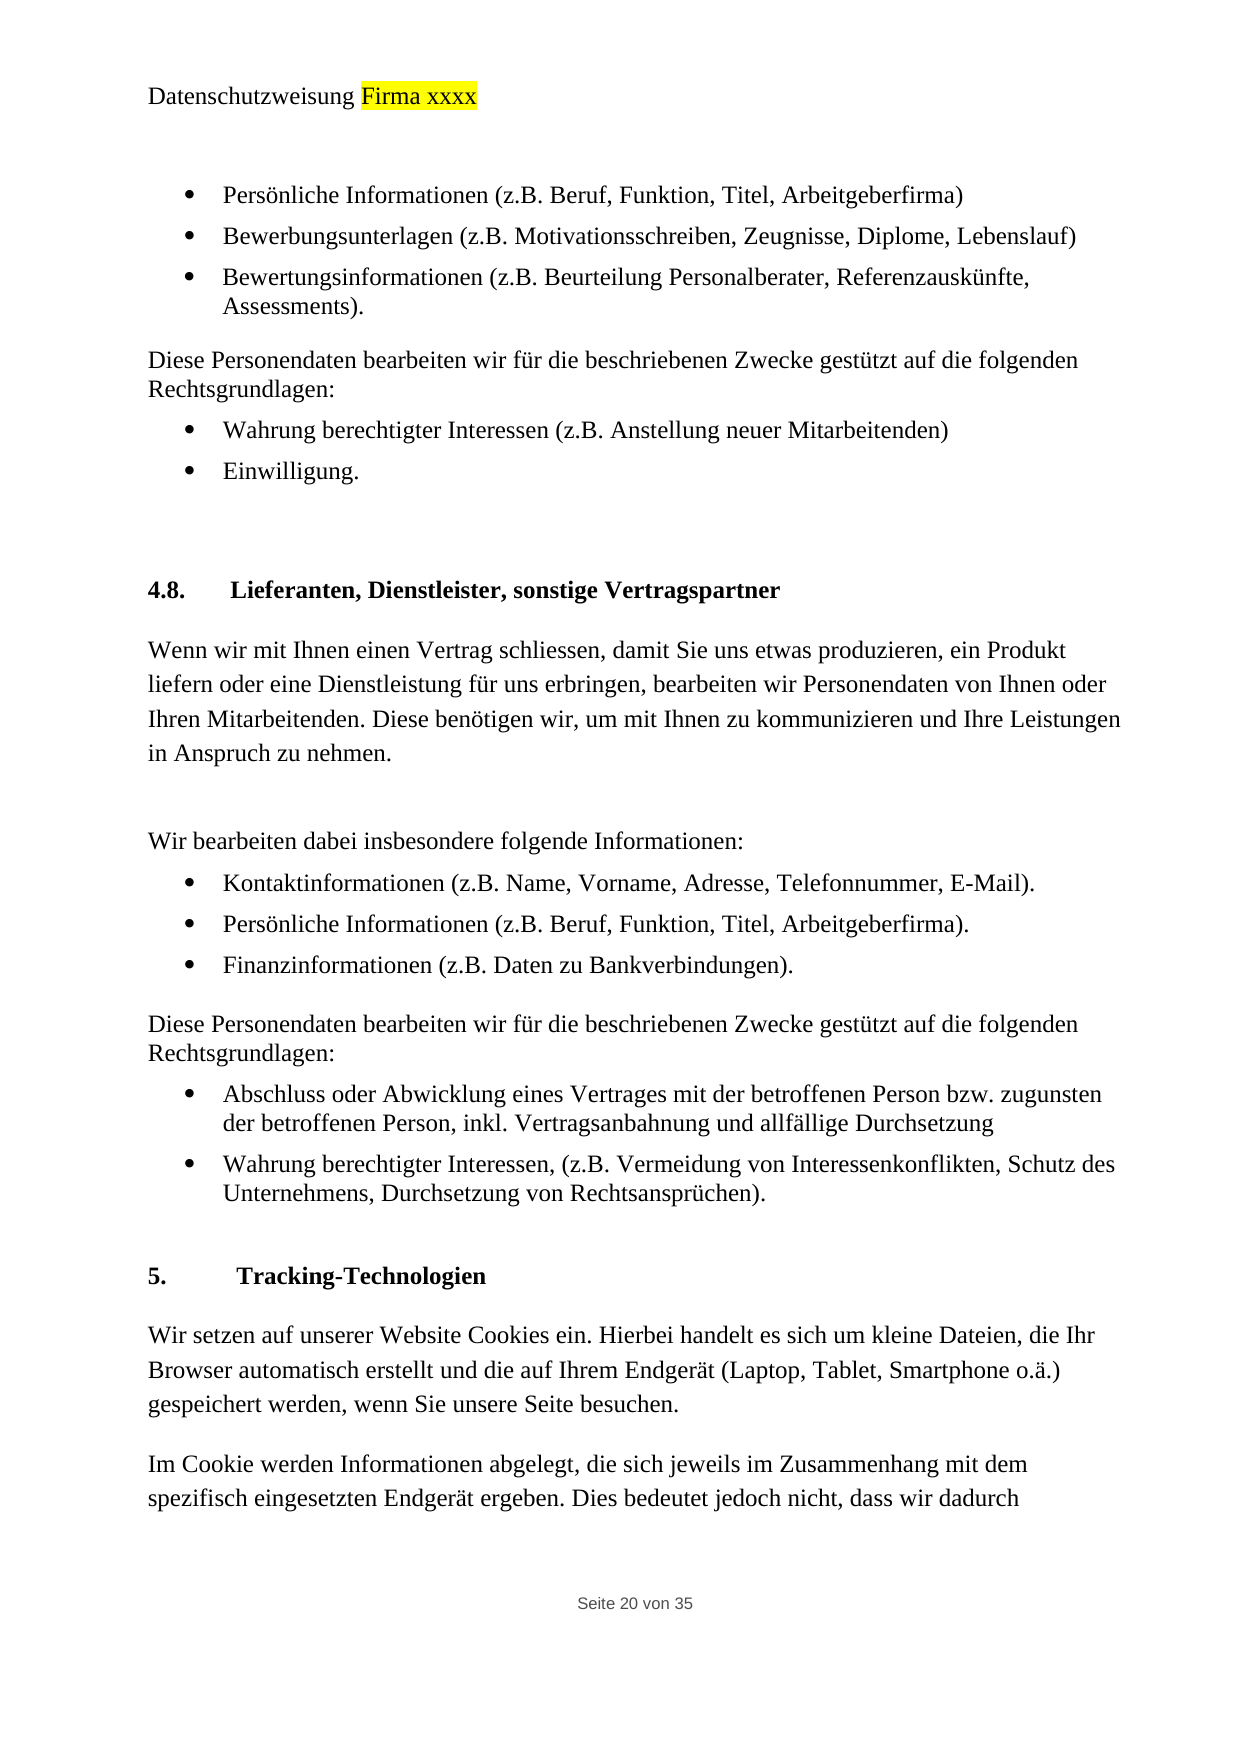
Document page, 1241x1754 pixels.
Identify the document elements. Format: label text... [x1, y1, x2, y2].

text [148, 1449, 1122, 1512]
list Lieferanten, Dienstleister, sonstige Vertragspartner [148, 575, 1122, 604]
text Diese Personendaten bearbeiten wir für die beschriebenen Zwecke gestützt auf die folgenden Rechtsgrundlagen: [148, 345, 1122, 402]
text Wir bearbeiten dabei insbesondere folgende Informationen: [148, 798, 1122, 855]
text Wir setzen auf unserer Website Cookies ein. Hierbei handelt es sich um kleine Dateien, die Ihr Browser automatisch erstellt und die auf Ihrem Endgerät (Laptop, Tablet, Smartphone o.ä.) gespeichert werden, wenn Sie unsere Seite besuchen. [148, 1320, 1122, 1418]
text Wenn wir mit Ihnen einen Vertrag schliessen, damit Sie uns etwas produzieren, ein Produkt liefern oder eine Dienstleistung für uns erbringen, bearbeiten wir Personendaten von Ihnen oder Ihren Mitarbeitenden. Diese benötigen wir, um mit Ihnen zu kommunizieren und Ihre Leistungen in Anspruch zu nehmen. [148, 635, 1122, 767]
list Finanzinformationen (z.B. Daten zu Bankverbindungen). [185, 950, 1122, 979]
list Persönliche Informationen (z.B. Beruf, Funktion, Titel, Arbeitgeberfirma). [185, 909, 1122, 938]
list Bewertungsinformationen (z.B. Beurteilung Personalberater, Referenzauskünfte, Assessments). [185, 262, 1122, 320]
list Tracking-Technologien [148, 1261, 1122, 1289]
list Einwilligung. [185, 456, 1122, 485]
list Bewerbungsunterlagen (z.B. Motivationsschreiben, Zeugnisse, Diplome, Lebenslauf) [185, 221, 1122, 250]
list Persönliche Informationen (z.B. Beruf, Funktion, Titel, Arbeitgeberfirma) [185, 180, 1122, 209]
text Diese Personendaten bearbeiten wir für die beschriebenen Zwecke gestützt auf die folgenden Rechtsgrundlagen: [148, 1009, 1122, 1067]
list Wahrung berechtigter Interessen (z.B. Anstellung neuer Mitarbeitenden) [185, 415, 1122, 444]
list Wahrung berechtigter Interessen, (z.B. Vermeidung von Interessenkonflikten, Schutz des Unternehmens, Durchsetzung von Rechtsansprüchen). [185, 1149, 1122, 1236]
list Kontaktinformationen (z.B. Name, Vorname, Adresse, Telefonnummer, E-Mail). [185, 868, 1122, 896]
list Abschluss oder Abwicklung eines Vertrages mit der betroffenen Person bzw. zugunsten der betroffenen Person, inkl. Vertragsanbahnung und allfällige Durchsetzung [185, 1079, 1122, 1137]
